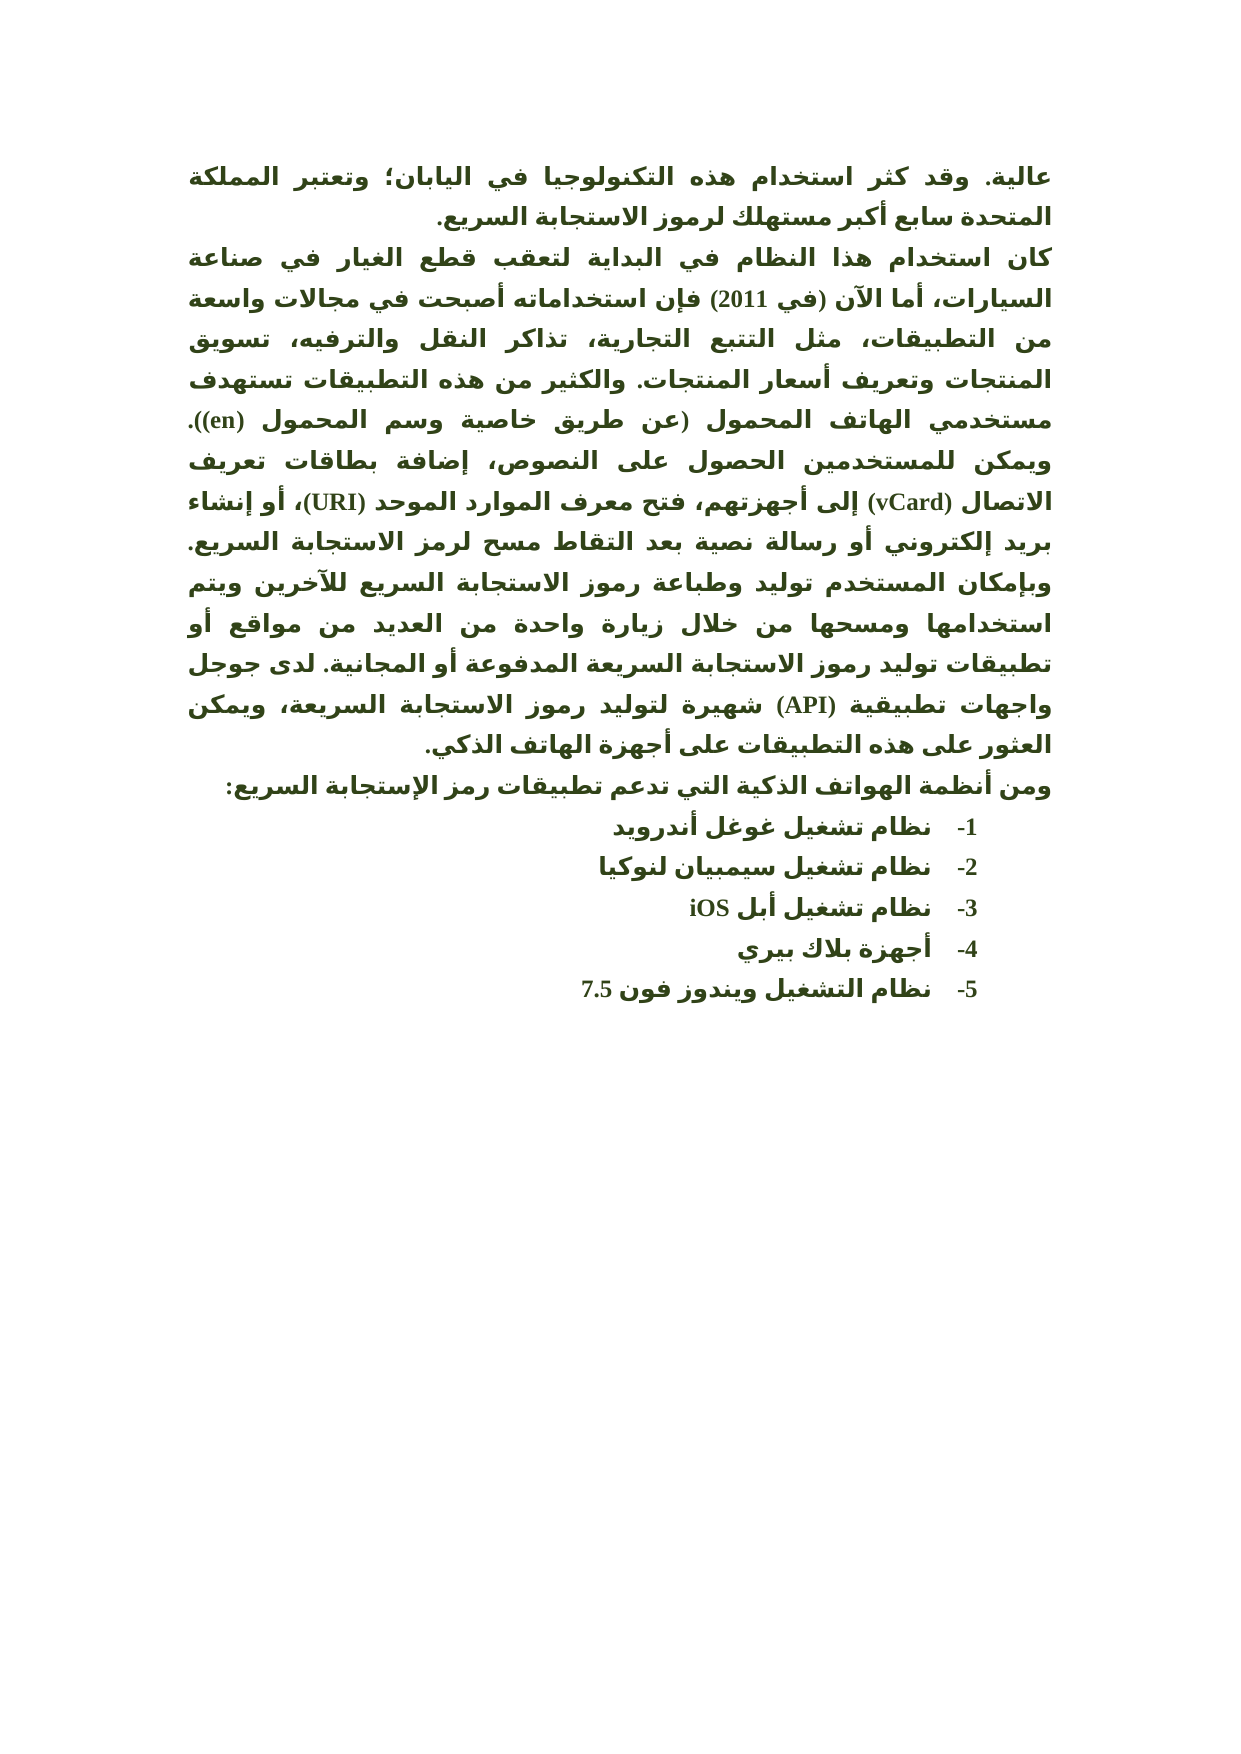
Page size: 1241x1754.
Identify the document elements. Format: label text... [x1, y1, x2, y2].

text 1- نظام تشغيل غوغل أندرويد [187, 800, 978, 841]
text 2- نظام تشغيل سيمبيان لنوكيا [187, 841, 978, 881]
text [187, 150, 1053, 231]
text كان استخدام هذا النظام في البداية لتعقب قطع الغيار في صناعة السيارات، أما الآن (في 2011) فإن استخداماته أصبحت في مجالات واسعة من التطبيقات، مثل التتبع التجارية، تذاكر النقل والترفيه، تسويق المنتجات وتعريف أسعار المنتجات. والكثير من هذه التطبيقات تستهدف مستخدمي الهاتف المحمول (عن طريق خاصية وسم المحمول ‏(en)‏). ويمكن للمستخدمين الحصول على النصوص، إضافة بطاقات تعريف الاتصال (vCard) إلى أجهزتهم، فتح معرف الموارد الموحد (URI)، أو إنشاء بريد إلكتروني أو رسالة نصية بعد التقاط مسح لرمز الاستجابة السريع. وبإمكان المستخدم توليد وطباعة رموز الاستجابة السريع للآخرين ويتم استخدامها ومسحها من خلال زيارة واحدة من العديد من مواقع أو تطبيقات توليد رموز الاستجابة السريعة المدفوعة أو المجانية. لدى جوجل واجهات تطبيقية (API) شهيرة لتوليد رموز الاستجابة السريعة، ويمكن العثور على هذه التطبيقات على أجهزة الهاتف الذكي. [187, 231, 1053, 759]
text 3- نظام تشغيل أبل iOS [187, 881, 978, 922]
text ومن أنظمة الهواتف الذكية التي تدعم تطبيقات رمز الإستجابة السريع: [187, 759, 1053, 800]
text 4- أجهزة بلاك بيري [187, 922, 978, 962]
text 5- نظام التشغيل ويندوز فون 7.5 [187, 962, 978, 1003]
